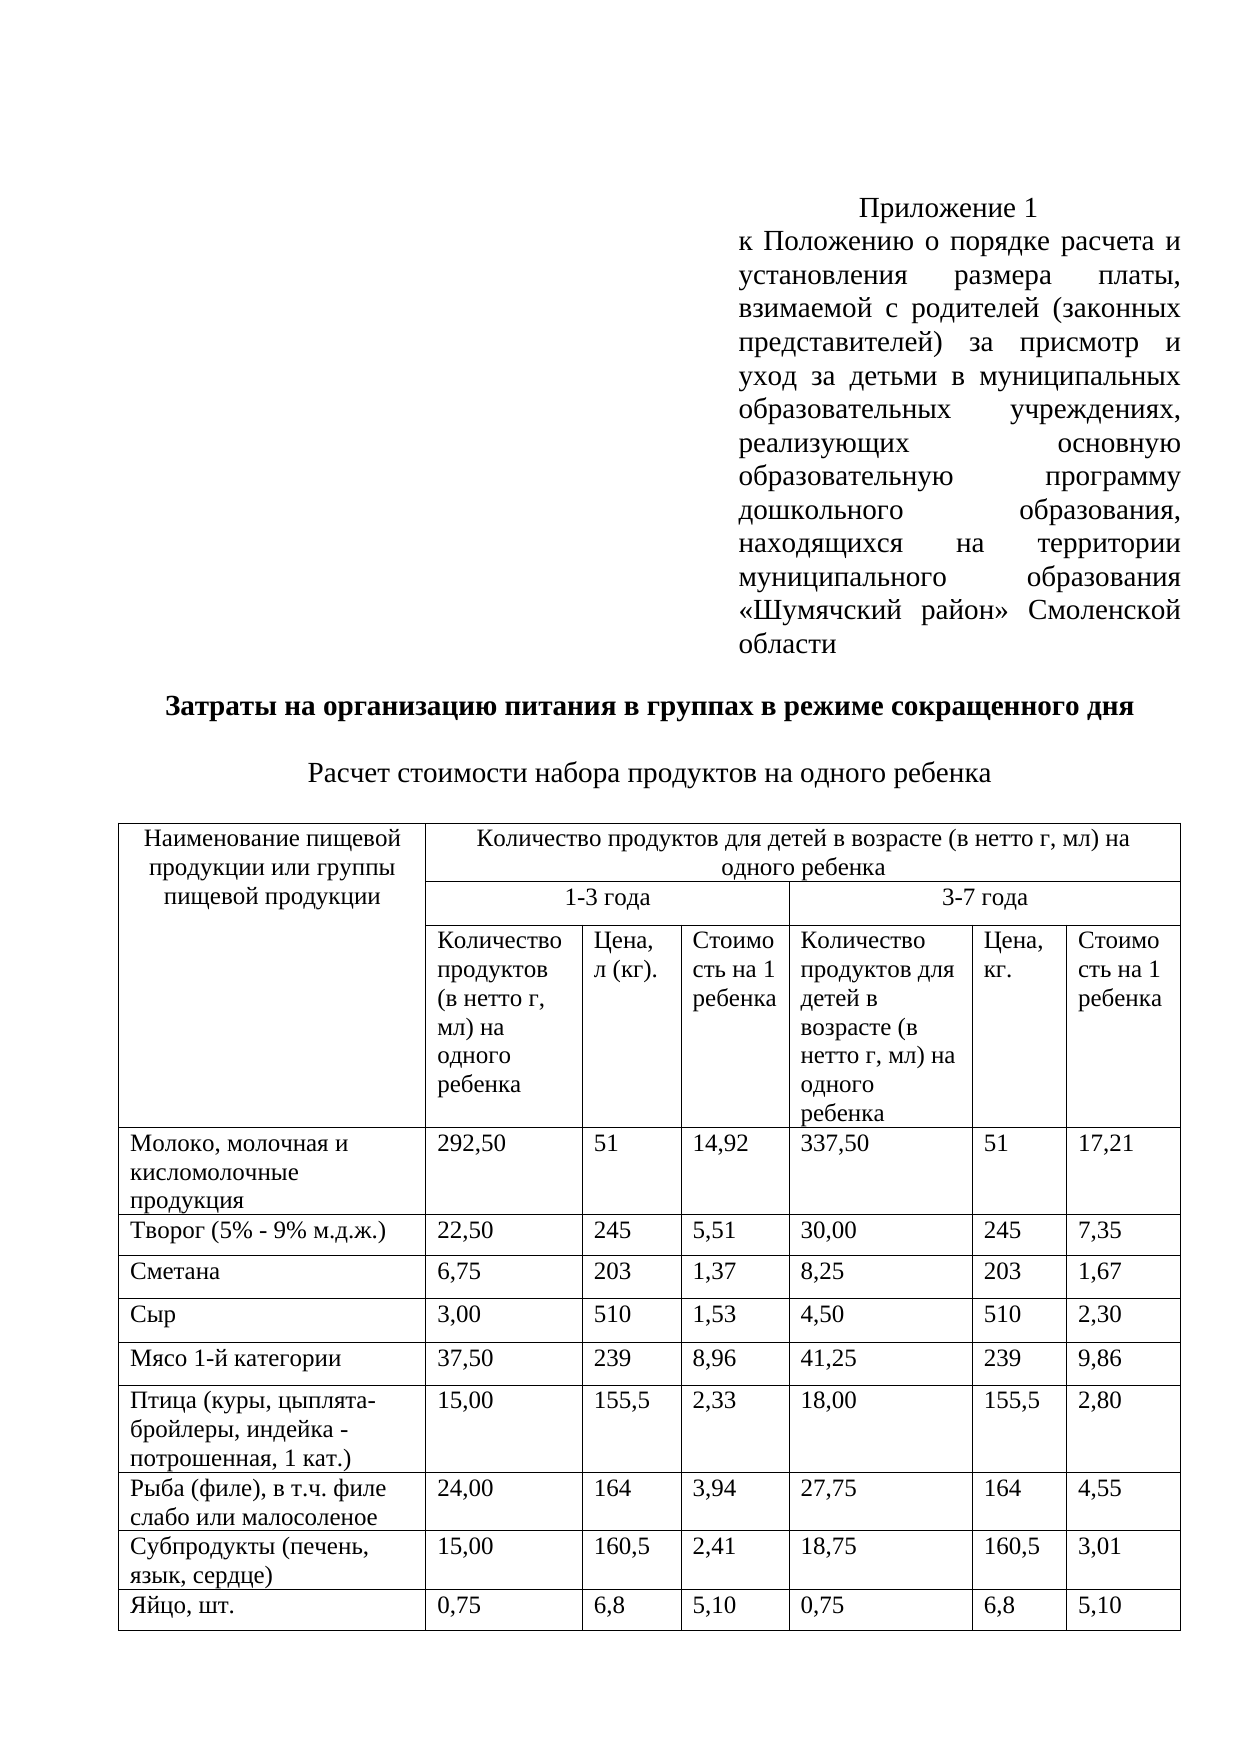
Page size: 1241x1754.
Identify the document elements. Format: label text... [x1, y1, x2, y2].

text к Положению о порядке расчета и установления размера платы, взимаемой с родителей (законных представителей) за присмотр и уход за детьми в муниципальных образовательных учреждениях, реализующих основную образовательную программу дошкольного образования, находящихся на территории муниципального образования «Шумячский район» Смоленской области [738, 223, 1181, 659]
table_cell 160,5 [583, 1531, 681, 1589]
table_cell 17,21 [1067, 1128, 1180, 1214]
text Приложение 1 [635, 190, 1181, 223]
table_cell 510 [583, 1299, 681, 1342]
table_cell Цена, кг. [973, 926, 1066, 1127]
table_cell 14,92 [682, 1128, 789, 1214]
table_cell 15,00 [426, 1386, 582, 1472]
table_cell 155,5 [973, 1386, 1066, 1472]
table_cell 30,00 [790, 1215, 972, 1255]
table_cell 18,00 [790, 1386, 972, 1472]
table_cell 245 [973, 1215, 1066, 1255]
table_cell 3,00 [426, 1299, 582, 1342]
table_cell 3,01 [1067, 1531, 1180, 1589]
table_cell 1,67 [1067, 1256, 1180, 1298]
table_cell 203 [583, 1256, 681, 1298]
table_cell 164 [583, 1473, 681, 1530]
table_cell 15,00 [426, 1531, 582, 1589]
table_cell 239 [973, 1343, 1066, 1384]
text Затраты на организацию питания в группах в режиме сокращенного дня [118, 688, 1181, 722]
table_cell Птица (куры, цыплята-бройлеры, индейка - потрошенная, 1 кат.) [119, 1386, 425, 1472]
table_cell 155,5 [583, 1386, 681, 1472]
table_cell 2,33 [682, 1386, 789, 1472]
table_cell 41,25 [790, 1343, 972, 1384]
table_cell 203 [973, 1256, 1066, 1298]
table_cell Субпродукты (печень, язык, сердце) [119, 1531, 425, 1589]
table_cell 2,41 [682, 1531, 789, 1589]
table_cell 3,94 [682, 1473, 789, 1530]
table_cell Сыр [119, 1299, 425, 1342]
table_cell 239 [583, 1343, 681, 1384]
table_cell 1-3 года [426, 882, 789, 924]
table_cell 9,86 [1067, 1343, 1180, 1384]
table_cell 51 [583, 1128, 681, 1214]
table_cell 27,75 [790, 1473, 972, 1530]
table_cell 1,37 [682, 1256, 789, 1298]
table_cell Сметана [119, 1256, 425, 1298]
table_cell 164 [973, 1473, 1066, 1530]
table_cell Творог (5% - 9% м.д.ж.) [119, 1215, 425, 1255]
table_cell 6,8 [583, 1590, 681, 1629]
table_cell 24,00 [426, 1473, 582, 1530]
table_cell 5,10 [682, 1590, 789, 1629]
table_cell 8,25 [790, 1256, 972, 1298]
table_cell Цена, л (кг). [583, 926, 681, 1127]
table_cell 37,50 [426, 1343, 582, 1384]
table_cell 337,50 [790, 1128, 972, 1214]
table_cell Количество продуктов для детей в возрасте (в нетто г, мл) на одного ребенка [790, 926, 972, 1127]
table_cell Стоимость на 1 ребенка [1067, 926, 1180, 1127]
table_cell 160,5 [973, 1531, 1066, 1589]
table_cell 5,10 [1067, 1590, 1180, 1629]
table_cell Молоко, молочная и кисломолочные продукция [119, 1128, 425, 1214]
table_cell 5,51 [682, 1215, 789, 1255]
table_cell Мясо 1-й категории [119, 1343, 425, 1384]
table_header Количество продуктов для детей в возрасте (в нетто г, мл) на одного ребенка [426, 824, 1180, 881]
table_cell Рыба (филе), в т.ч. филе слабо или малосоленое [119, 1473, 425, 1530]
table_cell 0,75 [426, 1590, 582, 1629]
table_cell 4,50 [790, 1299, 972, 1342]
table_cell 51 [973, 1128, 1066, 1214]
table_cell 2,80 [1067, 1386, 1180, 1472]
table_cell 8,96 [682, 1343, 789, 1384]
text Расчет стоимости набора продуктов на одного ребенка [118, 755, 1181, 789]
table_cell 6,75 [426, 1256, 582, 1298]
table_cell 6,8 [973, 1590, 1066, 1629]
table_cell 245 [583, 1215, 681, 1255]
table_header Наименование пищевой продукции или группы пищевой продукции [119, 824, 425, 1127]
table_cell Стоимость на 1 ребенка [682, 926, 789, 1127]
table_cell 18,75 [790, 1531, 972, 1589]
table_cell 0,75 [790, 1590, 972, 1629]
table_cell 4,55 [1067, 1473, 1180, 1530]
table_cell 22,50 [426, 1215, 582, 1255]
table_cell 3-7 года [790, 882, 1180, 924]
table_cell 510 [973, 1299, 1066, 1342]
table_cell 2,30 [1067, 1299, 1180, 1342]
table_cell 7,35 [1067, 1215, 1180, 1255]
table_cell Яйцо, шт. [119, 1590, 425, 1629]
table_cell 292,50 [426, 1128, 582, 1214]
table_cell 1,53 [682, 1299, 789, 1342]
table_cell Количество продуктов (в нетто г, мл) на одного ребенка [426, 926, 582, 1127]
